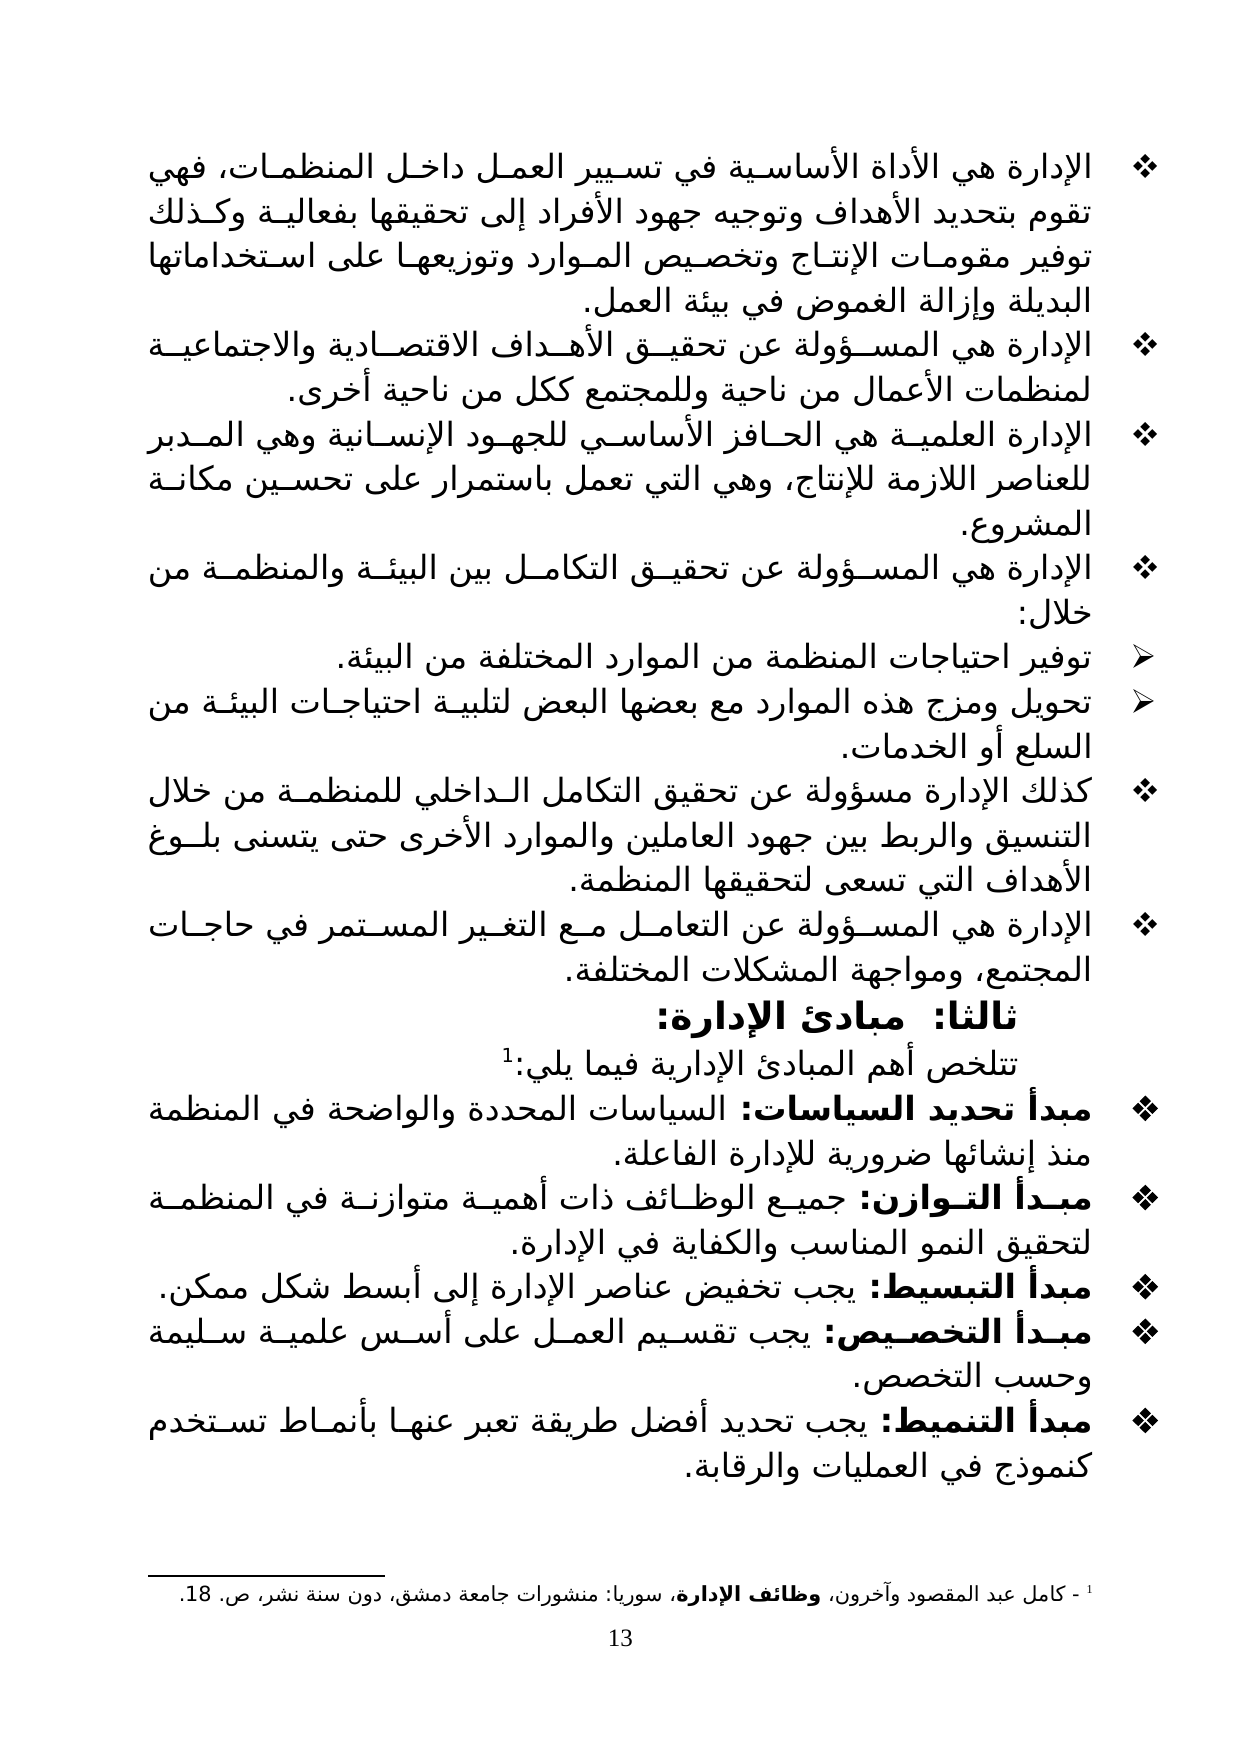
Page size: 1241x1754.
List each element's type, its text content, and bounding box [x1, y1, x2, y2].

list الإدارة هي المسؤولة عن تحقيق الأهداف الاقتصادية والاجتماعية لمنظمات الأعمال من ناحية وللمجتمع ككل من ناحية أخرى. [148, 326, 1130, 409]
list مبدأ التخصيص: يجب تقسيم العمل على أسس علمية سليمة وحسب التخصص. [148, 1312, 1130, 1396]
text تتلخص أهم المبادئ الإدارية فيما يلي: [148, 1045, 1093, 1084]
list توفير احتياجات المنظمة من الموارد المختلفة من البيئة. [148, 638, 1130, 677]
list مبدأ تحديد السياسات: السياسات المحددة والواضحة في المنظمة منذ إنشائها ضرورية للإدارة الفاعلة. [148, 1089, 1130, 1173]
list الإدارة هي المسؤولة عن تحقيق التكامل بين البيئة والمنظمة من خلال: [148, 549, 1130, 632]
list مبدأ التوازن: جميع الوظائف ذات أهمية متوازنة في المنظمة لتحقيق النمو المناسب والكفاية في الإدارة. [148, 1178, 1130, 1262]
text ثالثا: مبادئ الإدارة: [148, 995, 1093, 1038]
list الإدارة هي المسؤولة عن التعامل مع التغير المستمر في حاجات المجتمع، ومواجهة المشكلات المختلفة. [148, 906, 1130, 989]
list الإدارة هي الأداة الأساسية في تسيير العمل داخل المنظمات، فهي تقوم بتحديد الأهداف وتوجيه جهود الأفراد إلى تحقيقها بفعالية وكذلك توفير مقومات الإنتاج وتخصيص الموارد وتوزيعها على استخداماتها البديلة وإزالة الغموض في بيئة العمل. [148, 148, 1130, 320]
list تحويل ومزج هذه الموارد مع بعضها البعض لتلبية احتياجات البيئة من السلع أو الخدمات. [148, 683, 1130, 766]
list كذلك الإدارة مسؤولة عن تحقيق التكامل الداخلي للمنظمة من خلال التنسيق والربط بين جهود العاملين والموارد الأخرى حتى يتسنى بلوغ الأهداف التي تسعى لتحقيقها المنظمة. [148, 772, 1130, 900]
list الإدارة العلمية هي الحافز الأساسي للجهود الإنسانية وهي المدبر للعناصر اللازمة للإنتاج، وهي التي تعمل باستمرار على تحسين مكانة المشروع. [148, 415, 1130, 543]
list مبدأ التنميط: يجب تحديد أفضل طريقة تعبر عنها بأنماط تستخدم كنموذج في العمليات والرقابة. [148, 1401, 1130, 1485]
list مبدأ التبسيط: يجب تخفيض عناصر الإدارة إلى أبسط شكل ممكن. [148, 1268, 1130, 1307]
